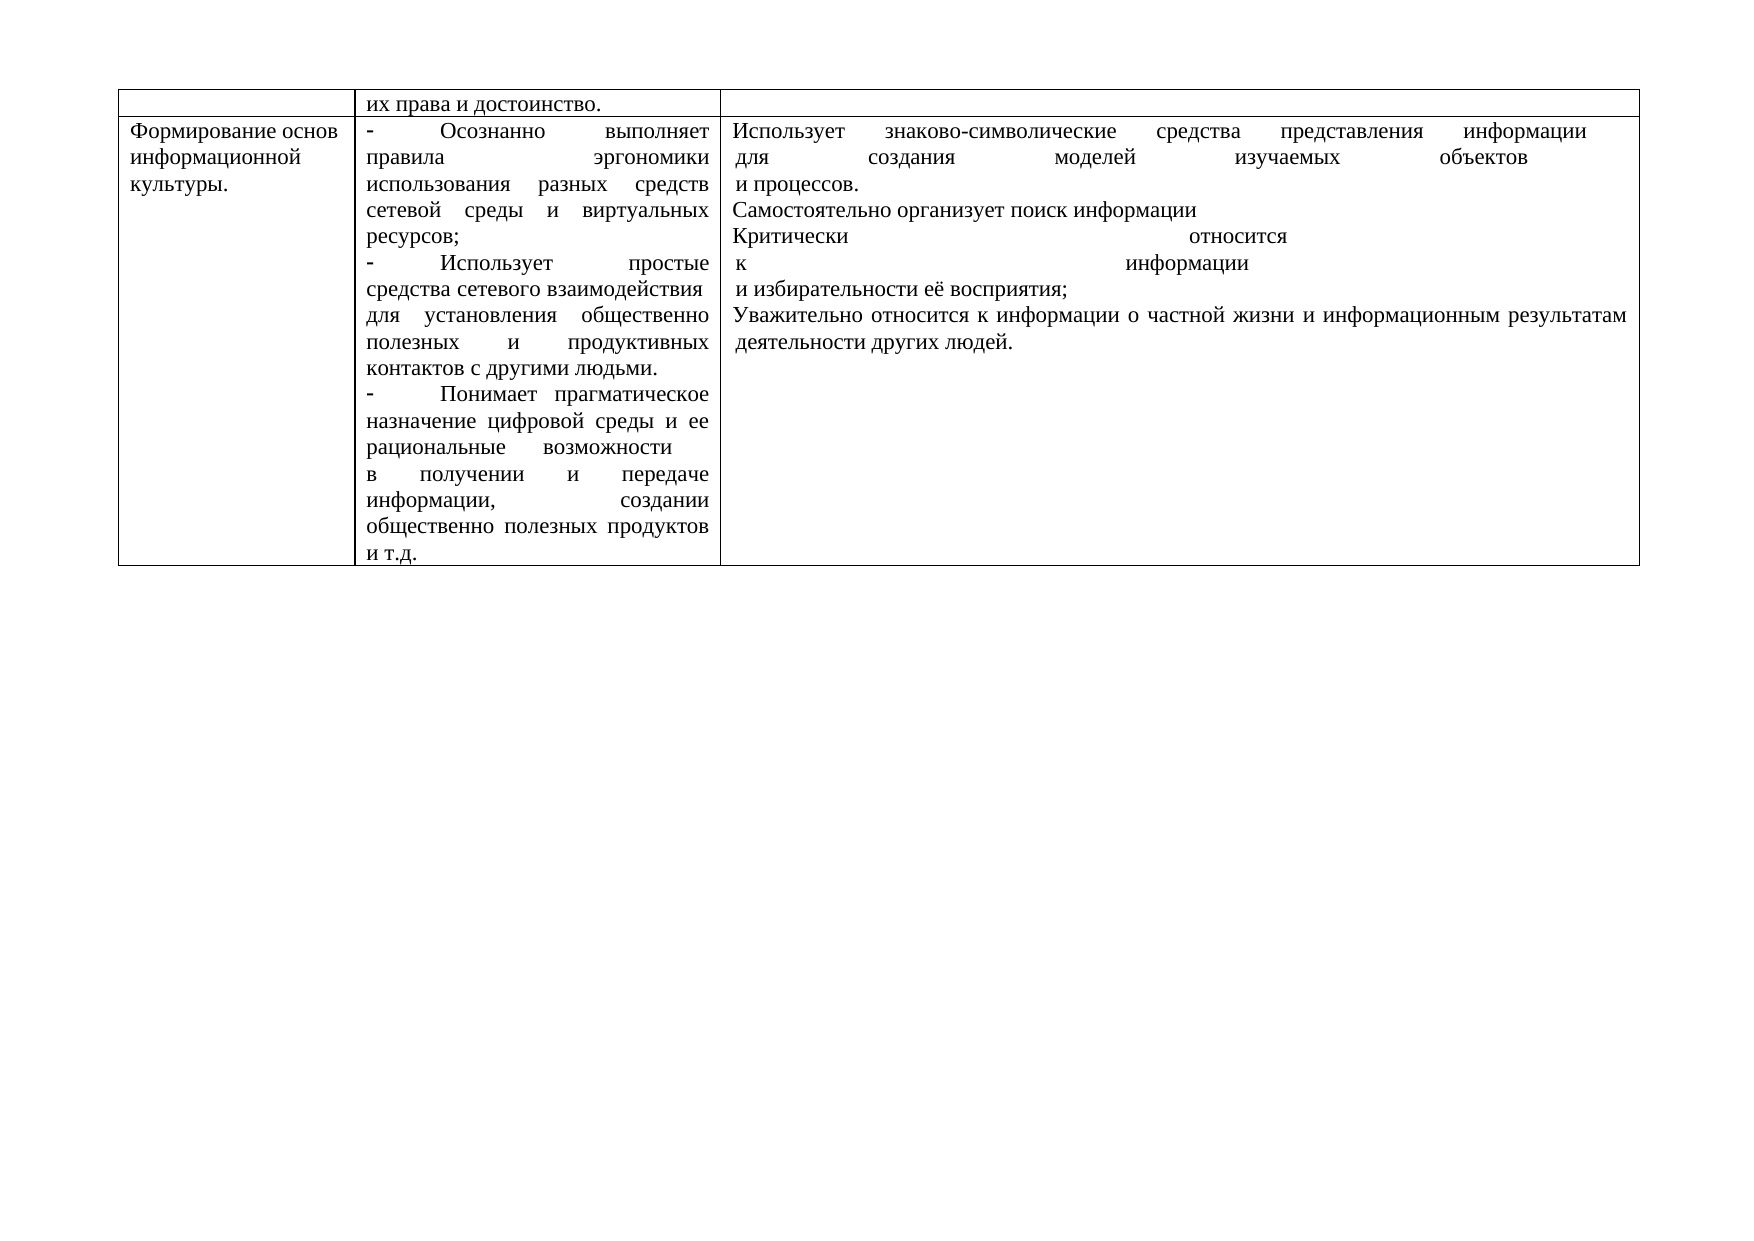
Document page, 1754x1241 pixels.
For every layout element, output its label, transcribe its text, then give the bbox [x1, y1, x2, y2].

table_cell Осознанно выполняет правила эргономики использования разных средств сетевой среды и виртуальных ресурсов; Использует простые средства сетевого взаимодействия для установления общественно полезных и продуктивных контактов с другими людьми. Понимает прагматическое назначение цифровой среды и ее рациональные возможности в получении и передаче информации, создании общественно полезных продуктов и т.д. [356, 117, 720, 565]
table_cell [119, 90, 354, 116]
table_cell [721, 90, 1639, 116]
table_cell Формирование основ информационной культуры. [119, 117, 354, 565]
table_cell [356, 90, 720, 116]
table_cell Использует знаково-символические средства представления информации для создания моделей изучаемых объектов и процессов. Самостоятельно организует поиск информации Критически относится к информации и избирательности её восприятия; Уважительно относится к информации о частной жизни и информационным результатам деятельности других людей. [721, 117, 1639, 565]
